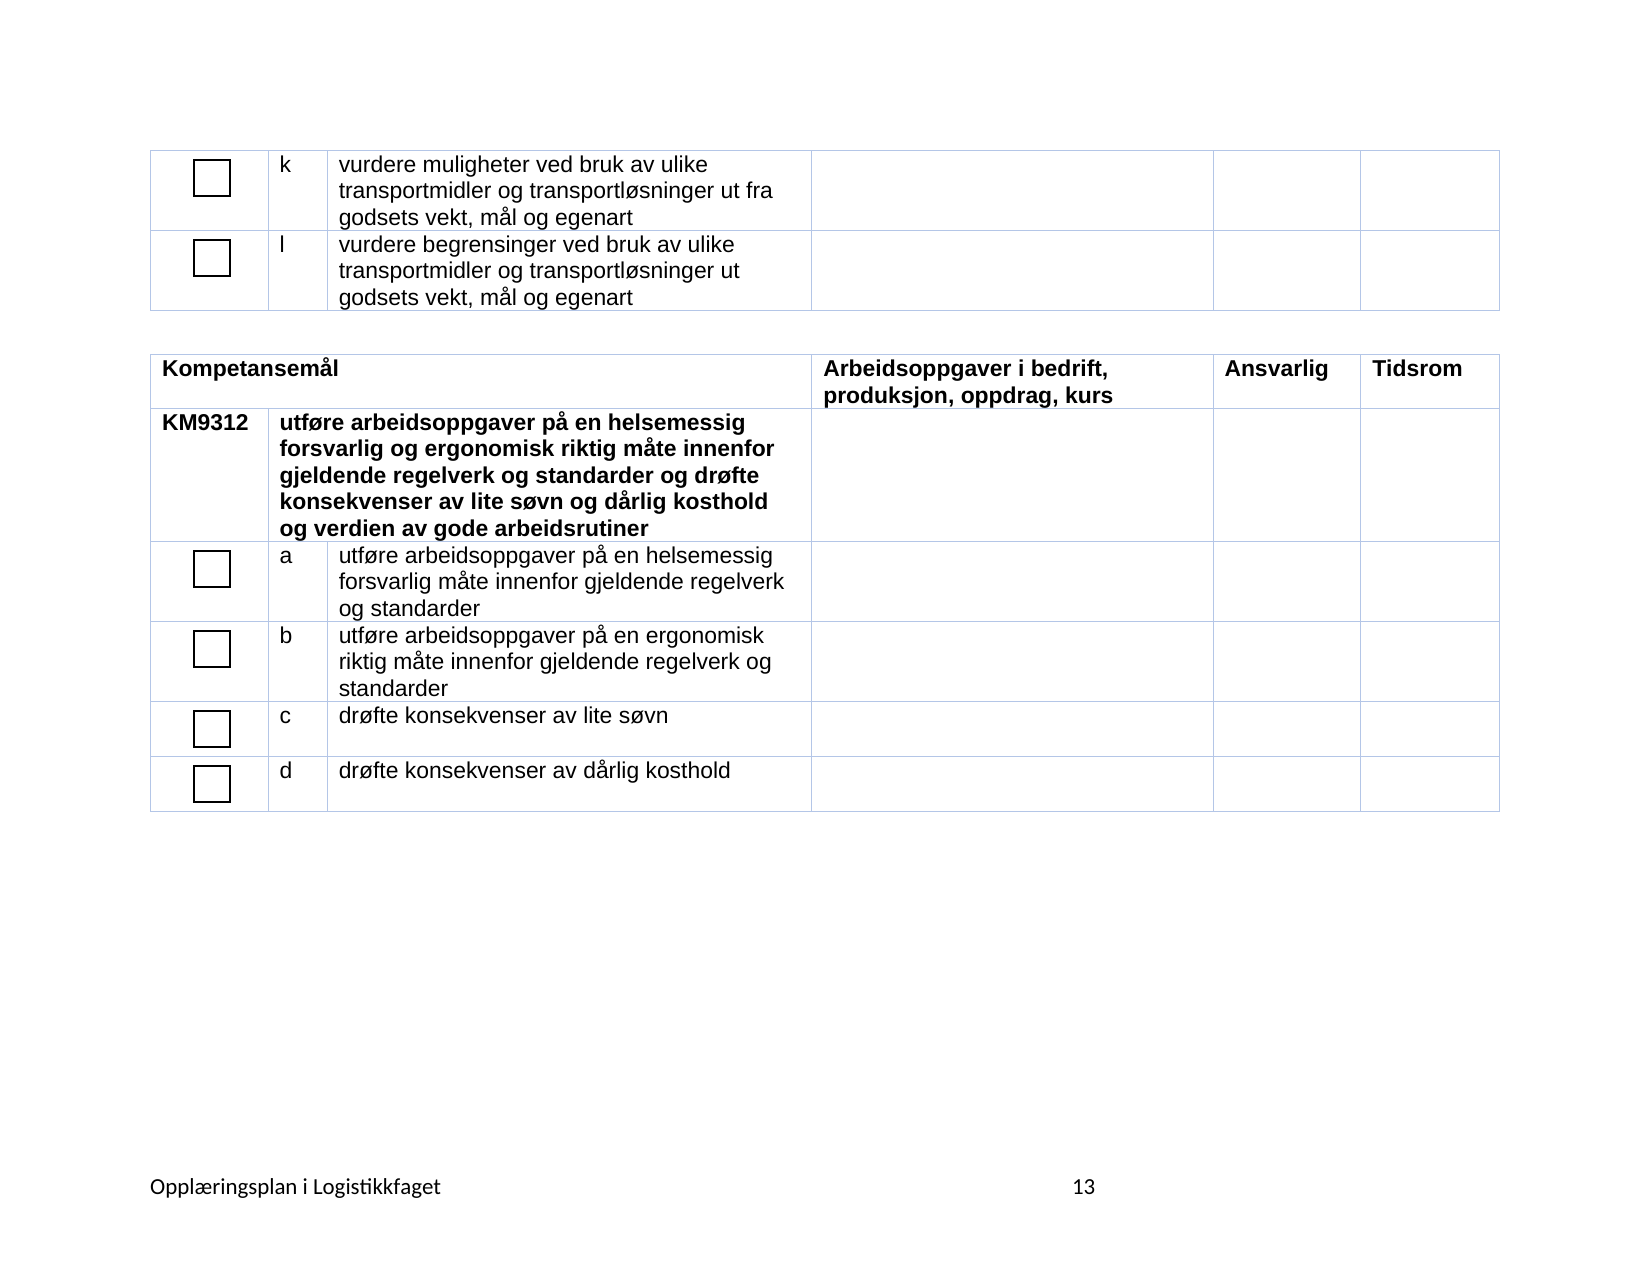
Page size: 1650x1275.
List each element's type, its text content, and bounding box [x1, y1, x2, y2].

table_cell a [269, 542, 327, 621]
table_cell [812, 702, 1213, 756]
table_cell [1361, 151, 1499, 230]
table_cell [151, 622, 268, 701]
table_cell [1361, 757, 1499, 811]
table_cell [1361, 702, 1499, 756]
table_cell drøfte konsekvenser av lite søvn [328, 702, 811, 756]
table_cell d [269, 757, 327, 811]
table_cell drøfte konsekvenser av dårlig kosthold [328, 757, 811, 811]
table_cell KM9312 [151, 409, 268, 541]
table_cell [151, 231, 268, 310]
table_header Kompetansemål [151, 355, 811, 408]
table_cell utføre arbeidsoppgaver på en ergonomisk riktig måte innenfor gjeldende regelverk og standarder [328, 622, 811, 701]
table_header Arbeidsoppgaver i bedrift, produksjon, oppdrag, kurs [812, 355, 1213, 408]
table_header Tidsrom [1361, 355, 1499, 408]
table_cell l [269, 231, 327, 310]
table_cell [1214, 702, 1360, 756]
table_cell utføre arbeidsoppgaver på en helsemessig forsvarlig og ergonomisk riktig måte innenfor gjeldende regelverk og standarder og drøfte konsekvenser av lite søvn og dårlig kosthold og verdien av gode arbeidsrutiner [269, 409, 811, 541]
table_cell [1361, 231, 1499, 310]
table_header Ansvarlig [1214, 355, 1360, 408]
table_cell [812, 409, 1213, 541]
table_cell [1214, 151, 1360, 230]
table_cell c [269, 702, 327, 756]
table_cell [1361, 542, 1499, 621]
table_cell [1214, 231, 1360, 310]
table_cell [151, 702, 268, 756]
table_cell [812, 622, 1213, 701]
table_cell [812, 757, 1213, 811]
table_cell [1214, 622, 1360, 701]
table_cell [1361, 409, 1499, 541]
table_cell [812, 231, 1213, 310]
table_cell vurdere begrensinger ved bruk av ulike transportmidler og transportløsninger ut godsets vekt, mål og egenart [328, 231, 811, 310]
table_cell [812, 151, 1213, 230]
table_cell [1214, 409, 1360, 541]
table_cell [1214, 757, 1360, 811]
table_cell [1361, 622, 1499, 701]
table_cell [1214, 542, 1360, 621]
table_cell [151, 542, 268, 621]
table_cell b [269, 622, 327, 701]
table_cell [151, 757, 268, 811]
table_cell [812, 542, 1213, 621]
table_cell vurdere muligheter ved bruk av ulike transportmidler og transportløsninger ut fra godsets vekt, mål og egenart [328, 151, 811, 230]
table_cell k [269, 151, 327, 230]
table_cell utføre arbeidsoppgaver på en helsemessig forsvarlig måte innenfor gjeldende regelverk og standarder [328, 542, 811, 621]
table_cell [151, 151, 268, 230]
